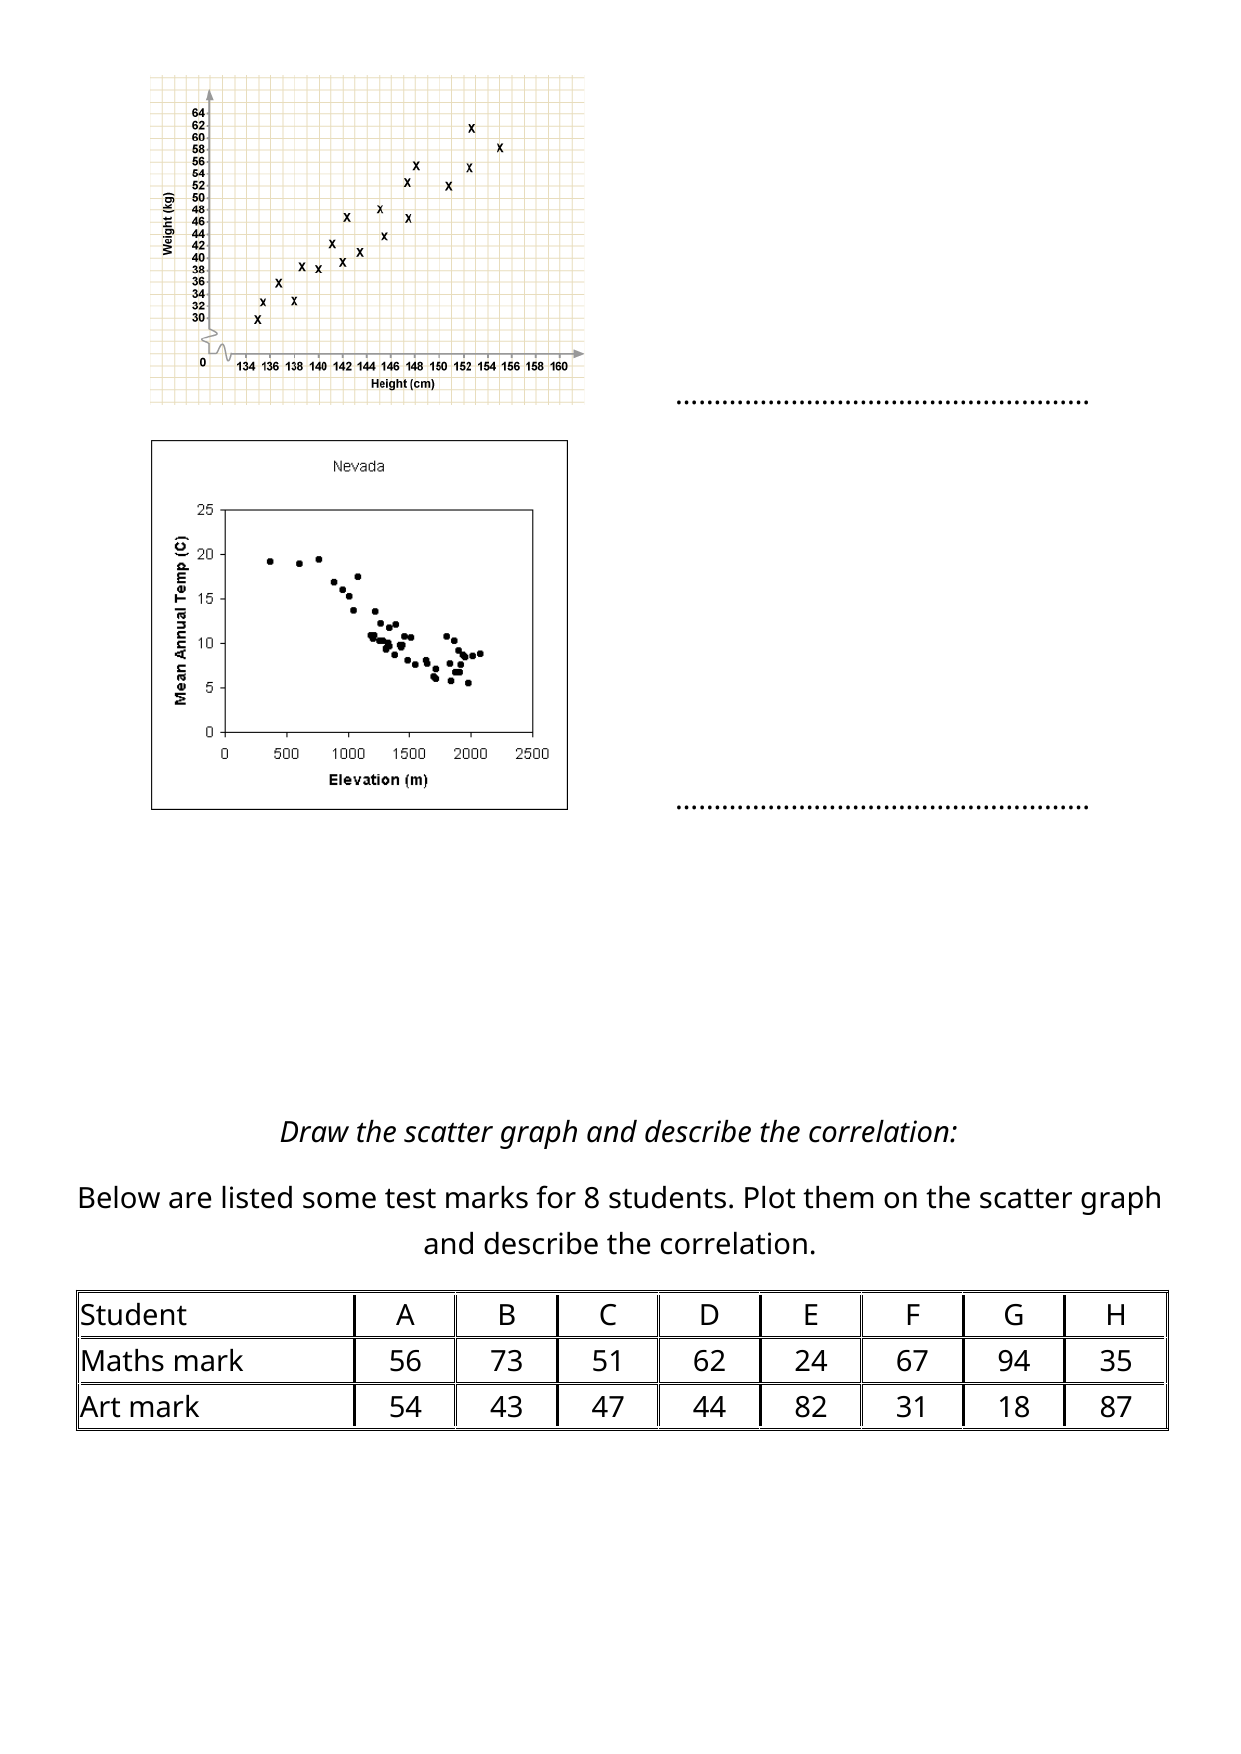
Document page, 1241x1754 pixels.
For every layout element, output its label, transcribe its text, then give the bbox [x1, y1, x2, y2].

table_header F [862, 1291, 963, 1336]
table_cell 35 [1064, 1336, 1167, 1382]
table_cell 43 [456, 1385, 557, 1428]
picture [150, 439, 568, 810]
text Draw the scatter graph and describe the correlation: [75, 1111, 1165, 1151]
picture [150, 75, 585, 405]
table_header D [659, 1291, 760, 1336]
table_cell 82 [760, 1385, 862, 1428]
table_cell Art mark [77, 1382, 354, 1428]
table_cell 31 [862, 1385, 963, 1428]
table_cell 24 [762, 1339, 860, 1382]
table_cell Maths mark [77, 1336, 354, 1382]
table_cell 47 [557, 1385, 659, 1428]
table_cell 54 [354, 1385, 456, 1428]
table_cell 18 [963, 1385, 1064, 1428]
table_cell 87 [1064, 1382, 1167, 1428]
table_header G [963, 1293, 1064, 1336]
table_header E [760, 1293, 862, 1336]
table_header Student [79, 1293, 354, 1336]
table_header H [1064, 1293, 1166, 1336]
text Below are listed some test marks for 8 students. Plot them on the scatter graph and describe the correlation. [75, 1177, 1165, 1263]
table_cell 62 [660, 1339, 759, 1382]
table_cell 94 [965, 1339, 1063, 1382]
table_cell 51 [559, 1339, 657, 1382]
table_header A [354, 1293, 456, 1336]
table_cell 56 [356, 1339, 454, 1382]
table_cell 73 [457, 1339, 556, 1382]
table_header B [456, 1293, 557, 1336]
table_header C [557, 1293, 659, 1336]
table_cell 44 [659, 1385, 760, 1428]
table_cell 67 [863, 1339, 962, 1382]
